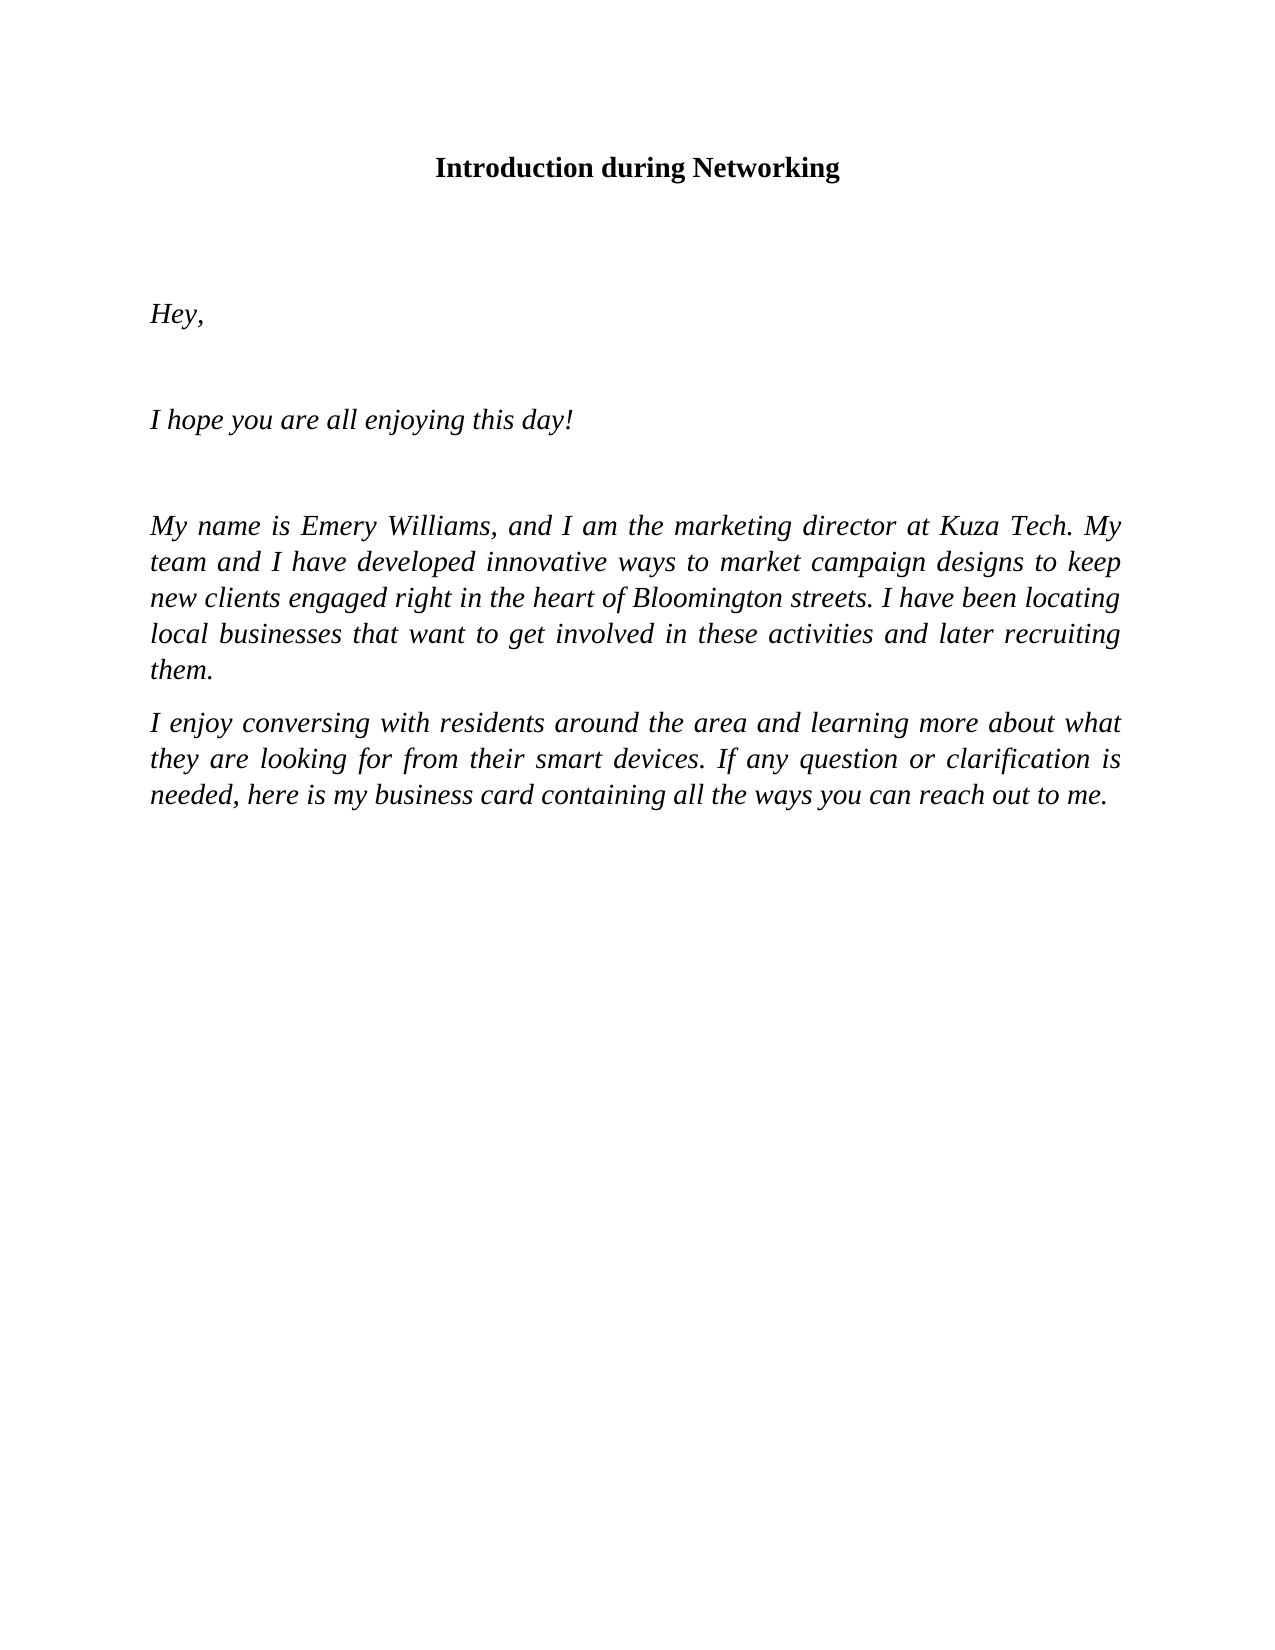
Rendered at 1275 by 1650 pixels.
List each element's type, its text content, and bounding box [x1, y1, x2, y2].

text I enjoy conversing with residents around the area and learning more about what they are looking for from their smart devices. If any question or clarification is needed, here is my business card containing all the ways you can reach out to me. [150, 705, 1125, 811]
text Introduction during Networking [150, 150, 1125, 183]
text My name is Emery Williams, and I am the marketing director at Kuza Tech. My team and I have developed innovative ways to market campaign designs to keep new clients engaged right in the heart of Bloomington streets. I have been locating local businesses that want to get involved in these activities and later recruiting them. [150, 508, 1125, 686]
text Hey, [150, 297, 1125, 330]
text I hope you are all enjoying this day! [150, 402, 1125, 436]
